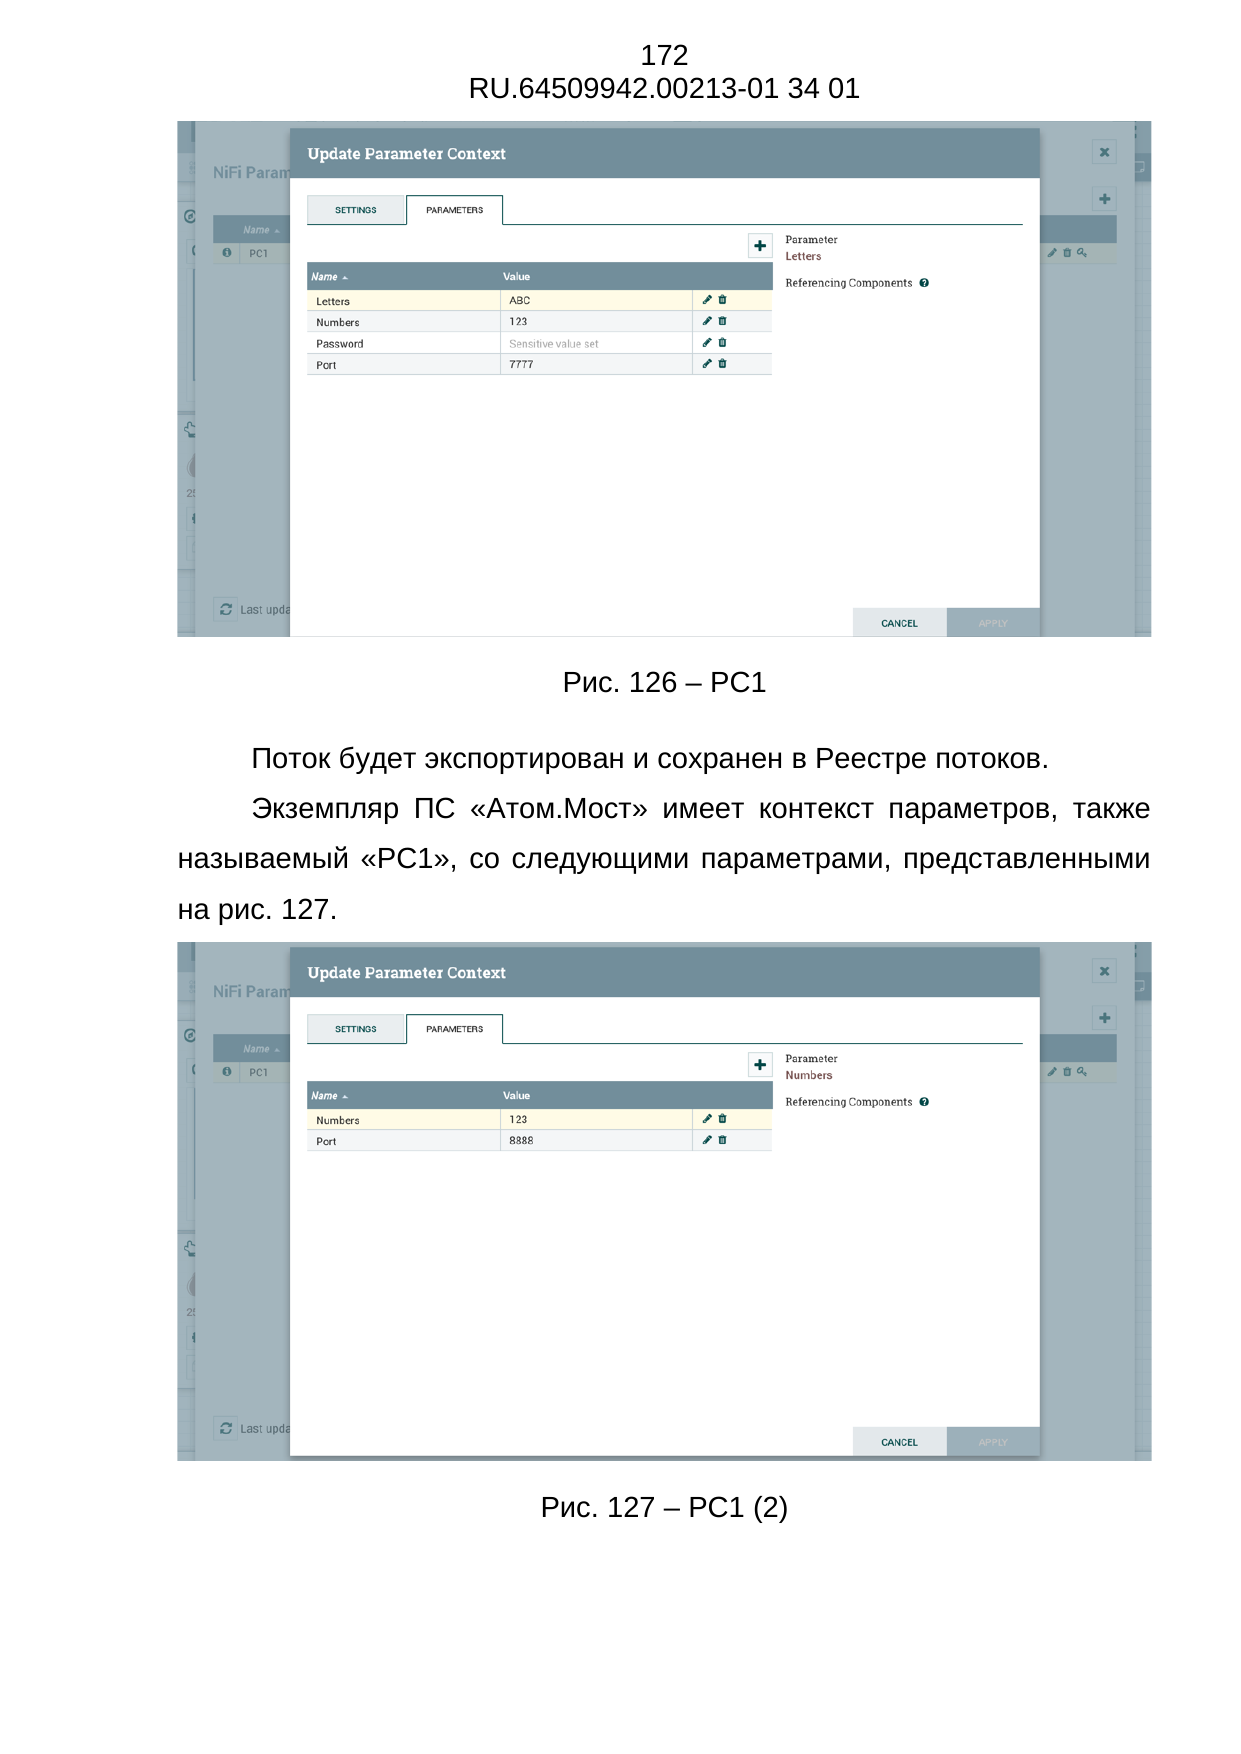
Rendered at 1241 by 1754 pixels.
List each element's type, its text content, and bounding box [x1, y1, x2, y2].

text PC1 [177, 666, 1152, 699]
text PC1 (2) [177, 1490, 1152, 1524]
text Экземпляр ПС «Атом.Мост» имеет контекст параметров, также называемый «PC1», со следующими параметрами, представленными на рис. 127. [177, 791, 1152, 925]
picture [177, 942, 1152, 1461]
text Поток будет экспортирован и сохранен в Реестре потоков. [177, 741, 1152, 774]
picture [177, 121, 1152, 637]
